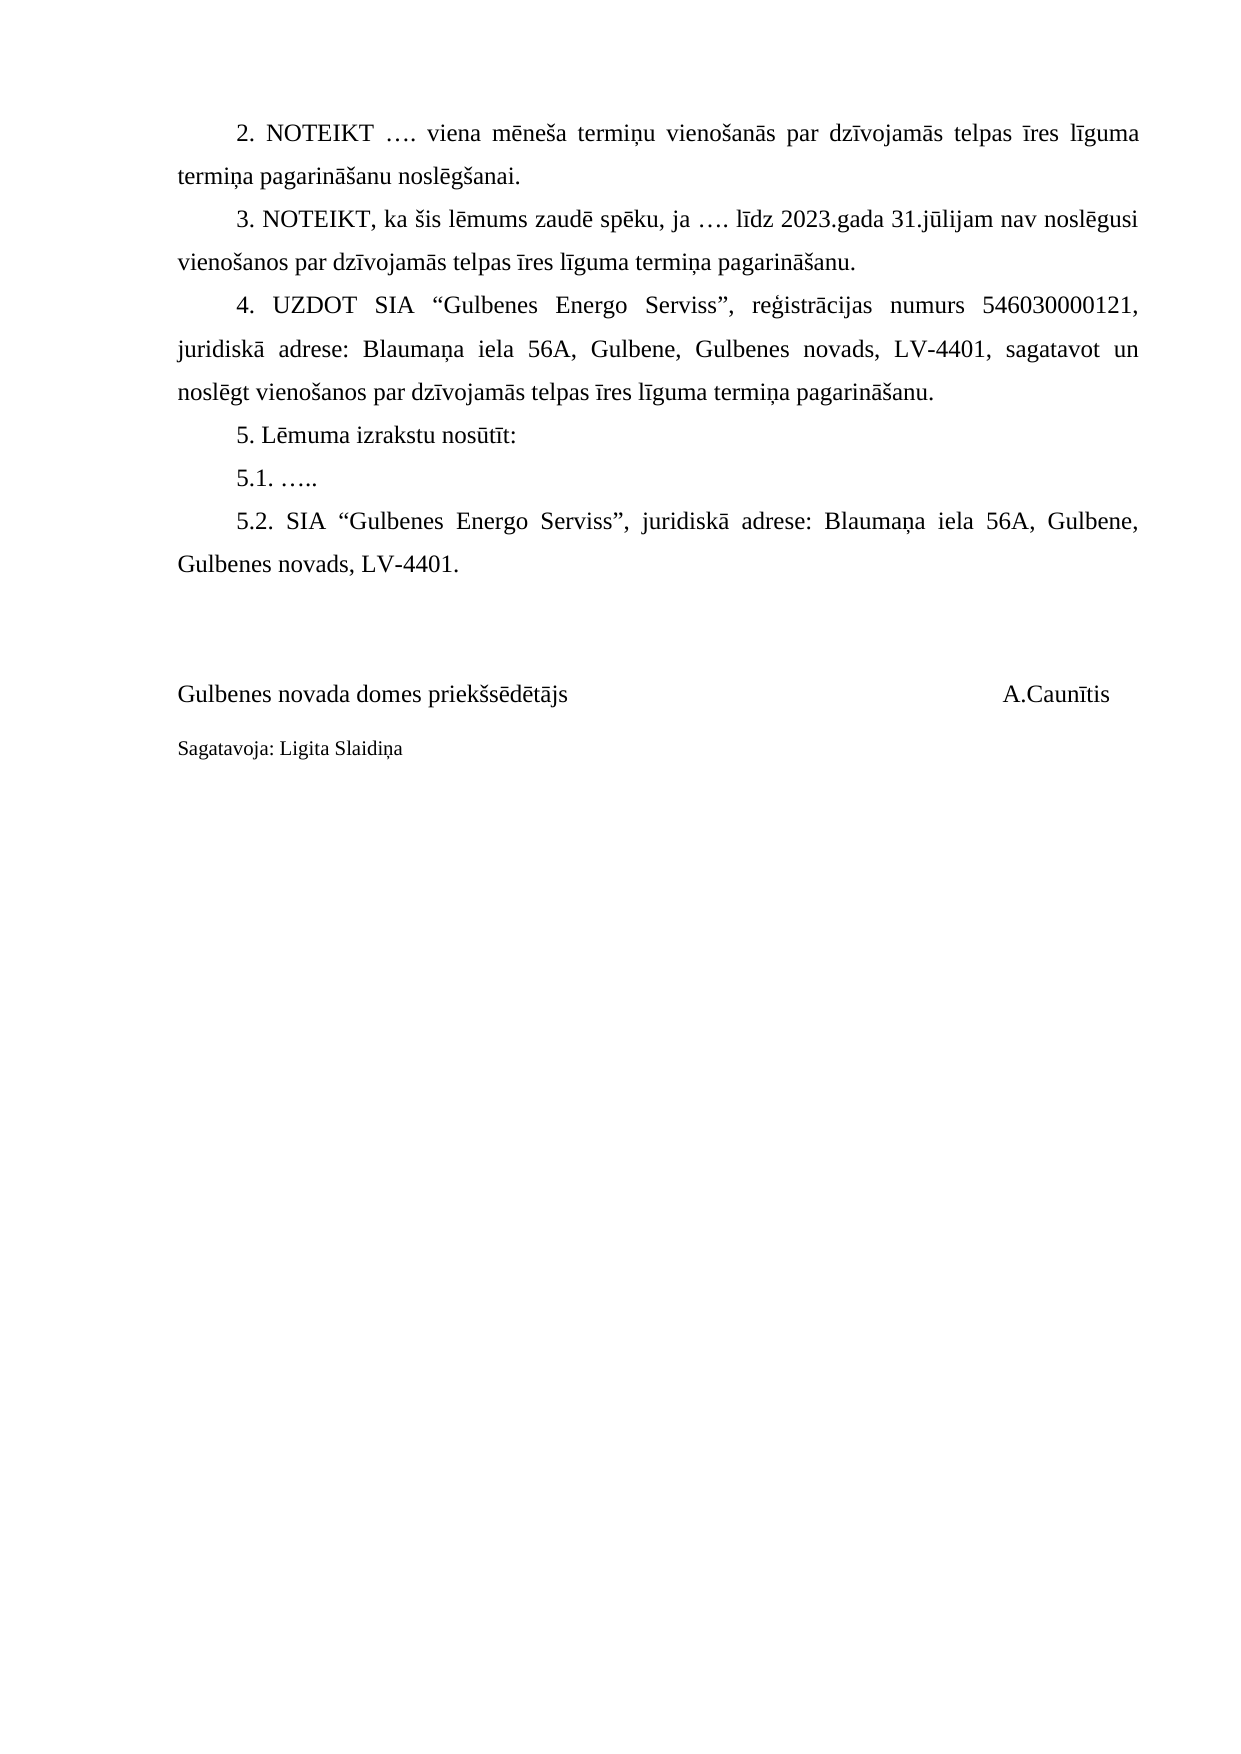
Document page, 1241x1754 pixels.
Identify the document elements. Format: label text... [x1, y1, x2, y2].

text Sagatavoja: Ligita Slaidiņa [177, 736, 1140, 760]
text 4. UZDOT SIA “Gulbenes Energo Serviss”, reģistrācijas numurs 546030000121, juridiskā adrese: Blaumaņa iela 56A, Gulbene, Gulbenes novads, LV-4401, sagatavot un noslēgt vienošanos par dzīvojamās telpas īres līguma termiņa pagarināšanu. [177, 291, 1140, 406]
text 5.2. SIA “Gulbenes Energo Serviss”, juridiskā adrese: Blaumaņa iela 56A, Gulbene, Gulbenes novads, LV-4401. [177, 506, 1140, 578]
text 5. Lēmuma izrakstu nosūtīt: [177, 420, 1140, 449]
text 3. NOTEIKT, ka šis lēmums zaudē spēku, ja …. līdz 2023.gada 31.jūlijam nav noslēgusi vienošanos par dzīvojamās telpas īres līguma termiņa pagarināšanu. [177, 204, 1140, 276]
text 5.1. ….. [177, 463, 1140, 492]
text 2. NOTEIKT …. viena mēneša termiņu vienošanās par dzīvojamās telpas īres līguma termiņa pagarināšanu noslēgšanai. [177, 118, 1140, 190]
text Gulbenes novada domes priekšsēdētājs A.Caunītis [177, 679, 1140, 707]
